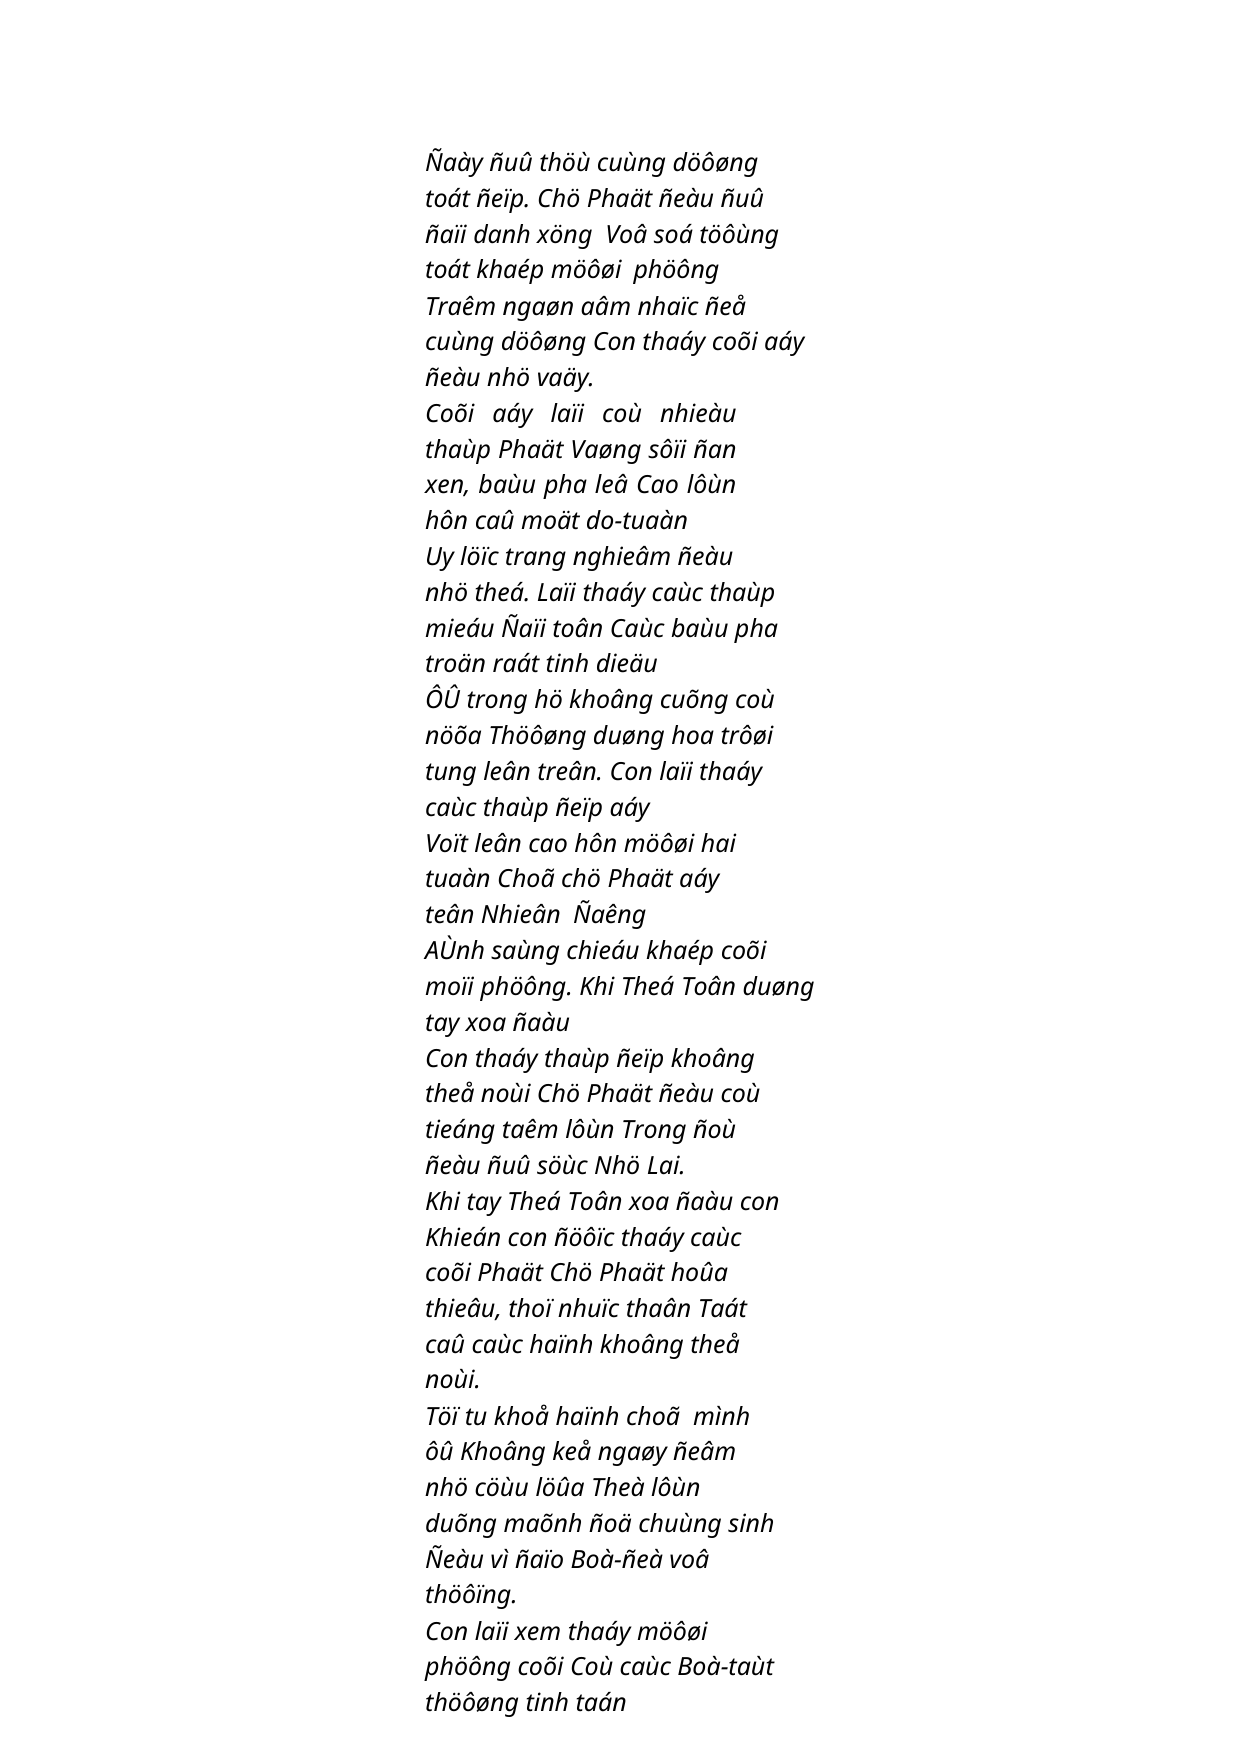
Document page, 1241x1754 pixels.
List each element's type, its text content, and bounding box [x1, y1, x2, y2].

text Con laïi xem thaáy möôøi phöông coõi Coù caùc Boà-taùt thöôøng tinh taán [425, 1613, 786, 1719]
text Voït leân cao hôn möôøi hai tuaàn Choã chö Phaät aáy teân Nhieân Ñaêng [425, 825, 774, 931]
text Ñaày ñuû thöù cuùng döôøng toát ñeïp. Chö Phaät ñeàu ñuû ñaïi danh xöng Voâ soá töôùng toát khaép möôøi phöông [425, 145, 786, 286]
text Coõi aáy laïi coù nhieàu thaùp Phaät Vaøng sôïi ñan xen, baùu pha leâ Cao lôùn hôn caû moät do-tuaàn [425, 396, 737, 537]
text Töï tu khoå haïnh choã mình ôû Khoâng keå ngaøy ñeâm nhö cöùu löûa Theà lôùn duõng maõnh ñoä chuùng sinh Ñeàu vì ñaïo Boà-ñeà voâ thöôïng. [425, 1398, 778, 1611]
text AÙnh saùng chieáu khaép coõi moïi phöông. Khi Theá Toân duøng tay xoa ñaàu [425, 933, 821, 1038]
text ÔÛ trong hö khoâng cuõng coù nöõa Thöôøng duøng hoa trôøi tung leân treân. Con laïi thaáy caùc thaùp ñeïp aáy [425, 682, 801, 823]
text Uy löïc trang nghieâm ñeàu nhö theá. Laïi thaáy caùc thaùp mieáu Ñaïi toân Caùc baùu pha troän raát tinh dieäu [425, 539, 778, 680]
text Con thaáy thaùp ñeïp khoâng theå noùi Chö Phaät ñeàu coù tieáng taêm lôùn Trong ñoù ñeàu ñuû söùc Nhö Lai. [425, 1040, 786, 1181]
text Khi tay Theá Toân xoa ñaàu con Khieán con ñöôïc thaáy caùc coõi Phaät Chö Phaät hoûa thieâu, thoï nhuïc thaân Taát caû caùc haïnh khoâng theå noùi. [425, 1183, 783, 1396]
text Traêm ngaøn aâm nhaïc ñeå cuùng döôøng Con thaáy coõi aáy ñeàu nhö vaäy. [425, 288, 821, 394]
